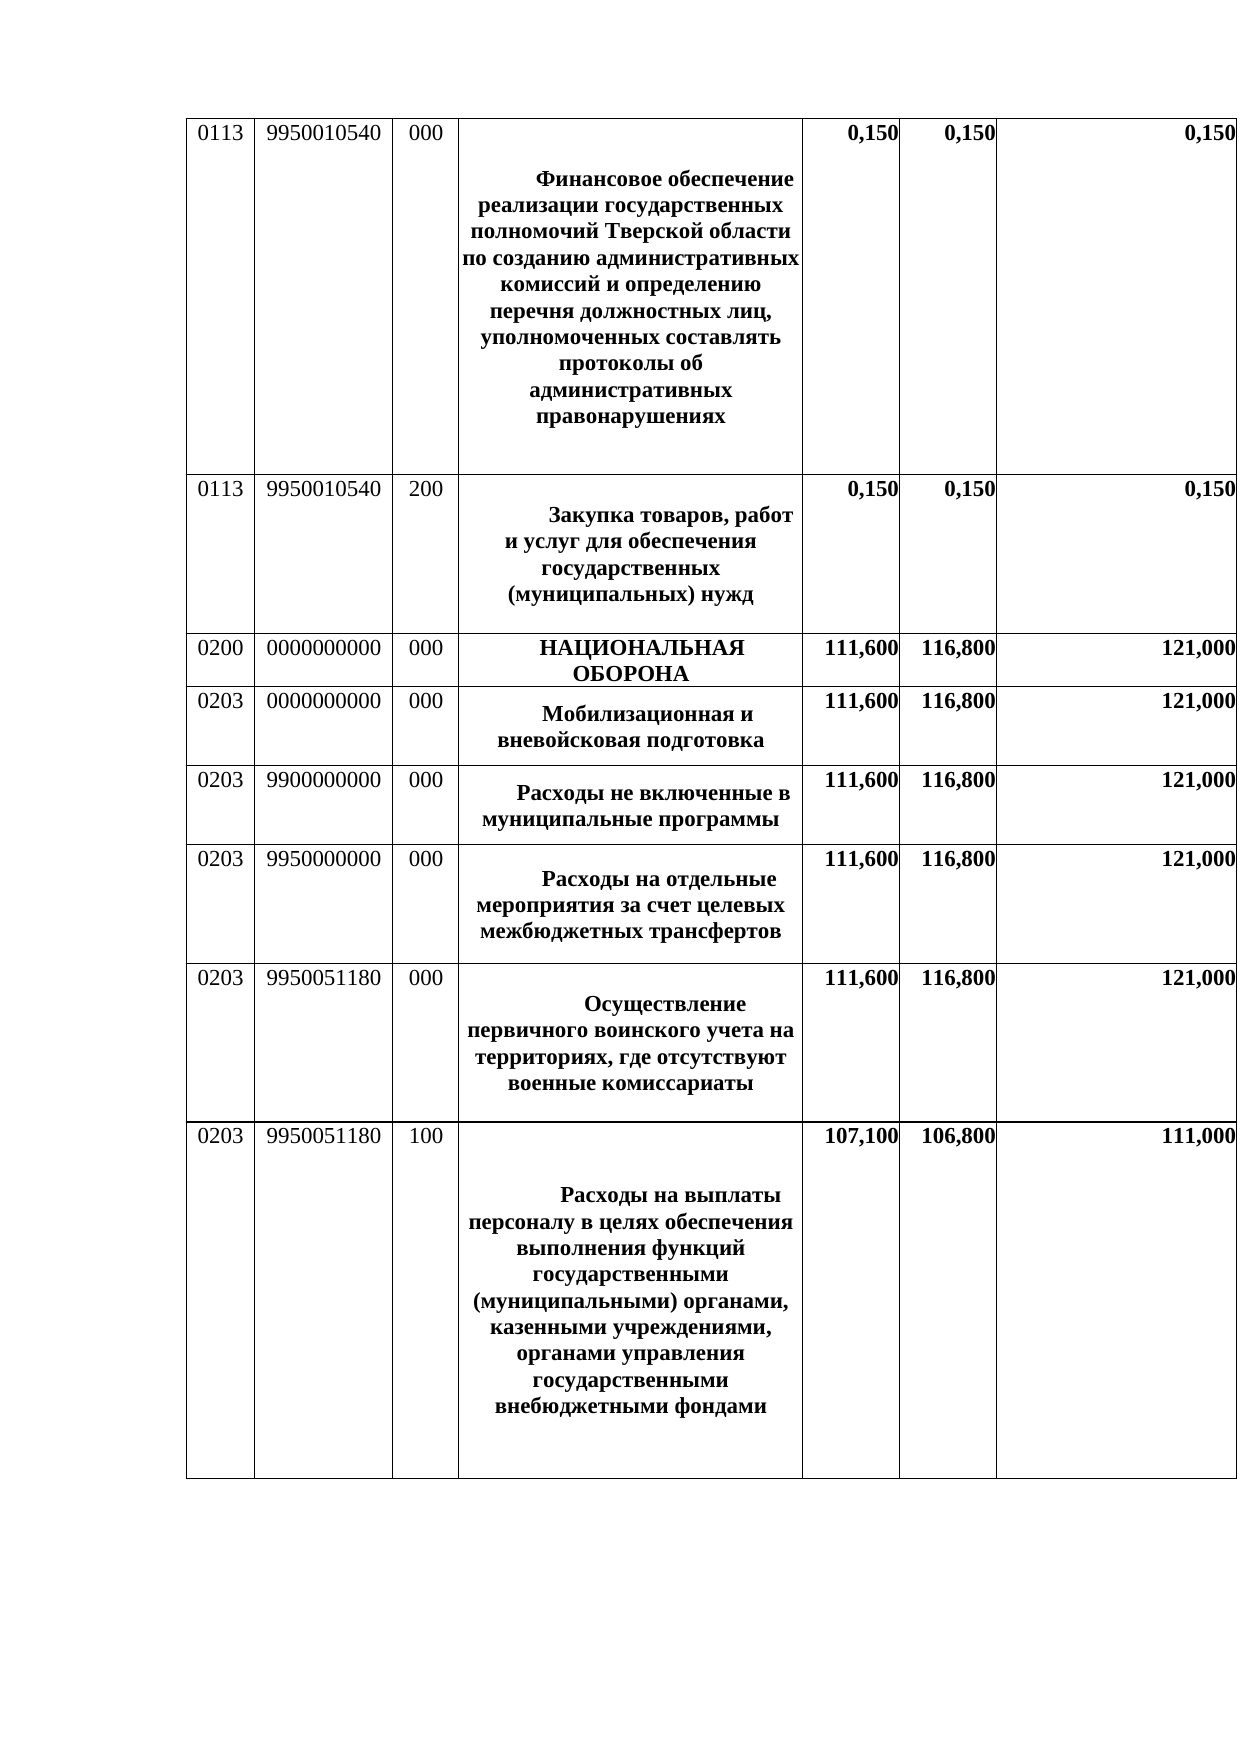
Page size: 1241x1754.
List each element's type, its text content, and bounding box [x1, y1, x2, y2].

table_cell 0,150 [997, 119, 1236, 474]
table_cell 0113 [187, 119, 254, 474]
table_cell Расходы на выплаты персоналу в целях обеспечения выполнения функций государственными (муниципальными) органами, казенными учреждениями, органами управления государственными внебюджетными фондами [459, 1123, 802, 1477]
table_cell 100 [393, 1123, 458, 1477]
table_cell 116,800 [900, 687, 996, 765]
table_cell 111,600 [803, 964, 899, 1121]
table_cell 9950010540 [255, 119, 392, 474]
table_cell 000 [393, 634, 458, 686]
table_cell 116,800 [900, 964, 996, 1121]
table_cell 0000000000 [255, 634, 392, 686]
table_cell 111,600 [803, 634, 899, 686]
table_cell 0203 [187, 766, 254, 844]
table_cell 0,150 [900, 475, 996, 632]
table_cell 9950051180 [255, 964, 392, 1121]
table_cell 121,000 [997, 687, 1236, 765]
table_cell 106,800 [900, 1123, 996, 1477]
table_cell Закупка товаров, работ и услуг для обеспечения государственных (муниципальных) нужд [459, 475, 802, 632]
table_cell 116,800 [900, 766, 996, 844]
table_cell 9900000000 [255, 766, 392, 844]
table_cell 111,600 [803, 766, 899, 844]
table_cell 0113 [187, 475, 254, 632]
table_cell 0000000000 [255, 687, 392, 765]
table_cell Осуществление первичного воинского учета на территориях, где отсутствуют военные комиссариаты [459, 964, 802, 1121]
table_cell 0203 [187, 687, 254, 765]
table_cell 000 [393, 964, 458, 1121]
table_cell 000 [393, 687, 458, 765]
table_cell Расходы не включенные в муниципальные программы [459, 766, 802, 844]
table_cell 000 [393, 766, 458, 844]
table_cell 121,000 [997, 964, 1236, 1121]
table_cell 0,150 [803, 475, 899, 632]
table_cell Финансовое обеспечение реализации государственных полномочий Тверской области по созданию административных комиссий и определению перечня должностных лиц, уполномоченных составлять протоколы об административных правонарушениях [459, 119, 802, 474]
table_cell 121,000 [997, 634, 1236, 686]
table_cell 0,150 [803, 119, 899, 474]
table_cell 0200 [187, 634, 254, 686]
table_cell Расходы на отдельные мероприятия за счет целевых межбюджетных трансфертов [459, 845, 802, 963]
table_cell 111,000 [997, 1123, 1236, 1477]
table_cell 107,100 [803, 1123, 899, 1477]
table_cell 121,000 [997, 766, 1236, 844]
table_cell 000 [393, 119, 458, 474]
table_cell 121,000 [997, 845, 1236, 963]
table_cell 9950010540 [255, 475, 392, 632]
table_cell 000 [393, 845, 458, 963]
table_cell 0,150 [997, 475, 1236, 632]
table_cell 0,150 [900, 119, 996, 474]
table_cell 200 [393, 475, 458, 632]
table_cell 0203 [187, 964, 254, 1121]
table_cell 111,600 [803, 687, 899, 765]
table_cell 116,800 [900, 845, 996, 963]
table_cell 0203 [187, 1123, 254, 1477]
table_cell 9950051180 [255, 1123, 392, 1477]
table_cell 9950000000 [255, 845, 392, 963]
table_cell НАЦИОНАЛЬНАЯ ОБОРОНА [459, 634, 802, 686]
table_cell 111,600 [803, 845, 899, 963]
table_cell 0203 [187, 845, 254, 963]
table_cell Мобилизационная и вневойсковая подготовка [459, 687, 802, 765]
table_cell 116,800 [900, 634, 996, 686]
